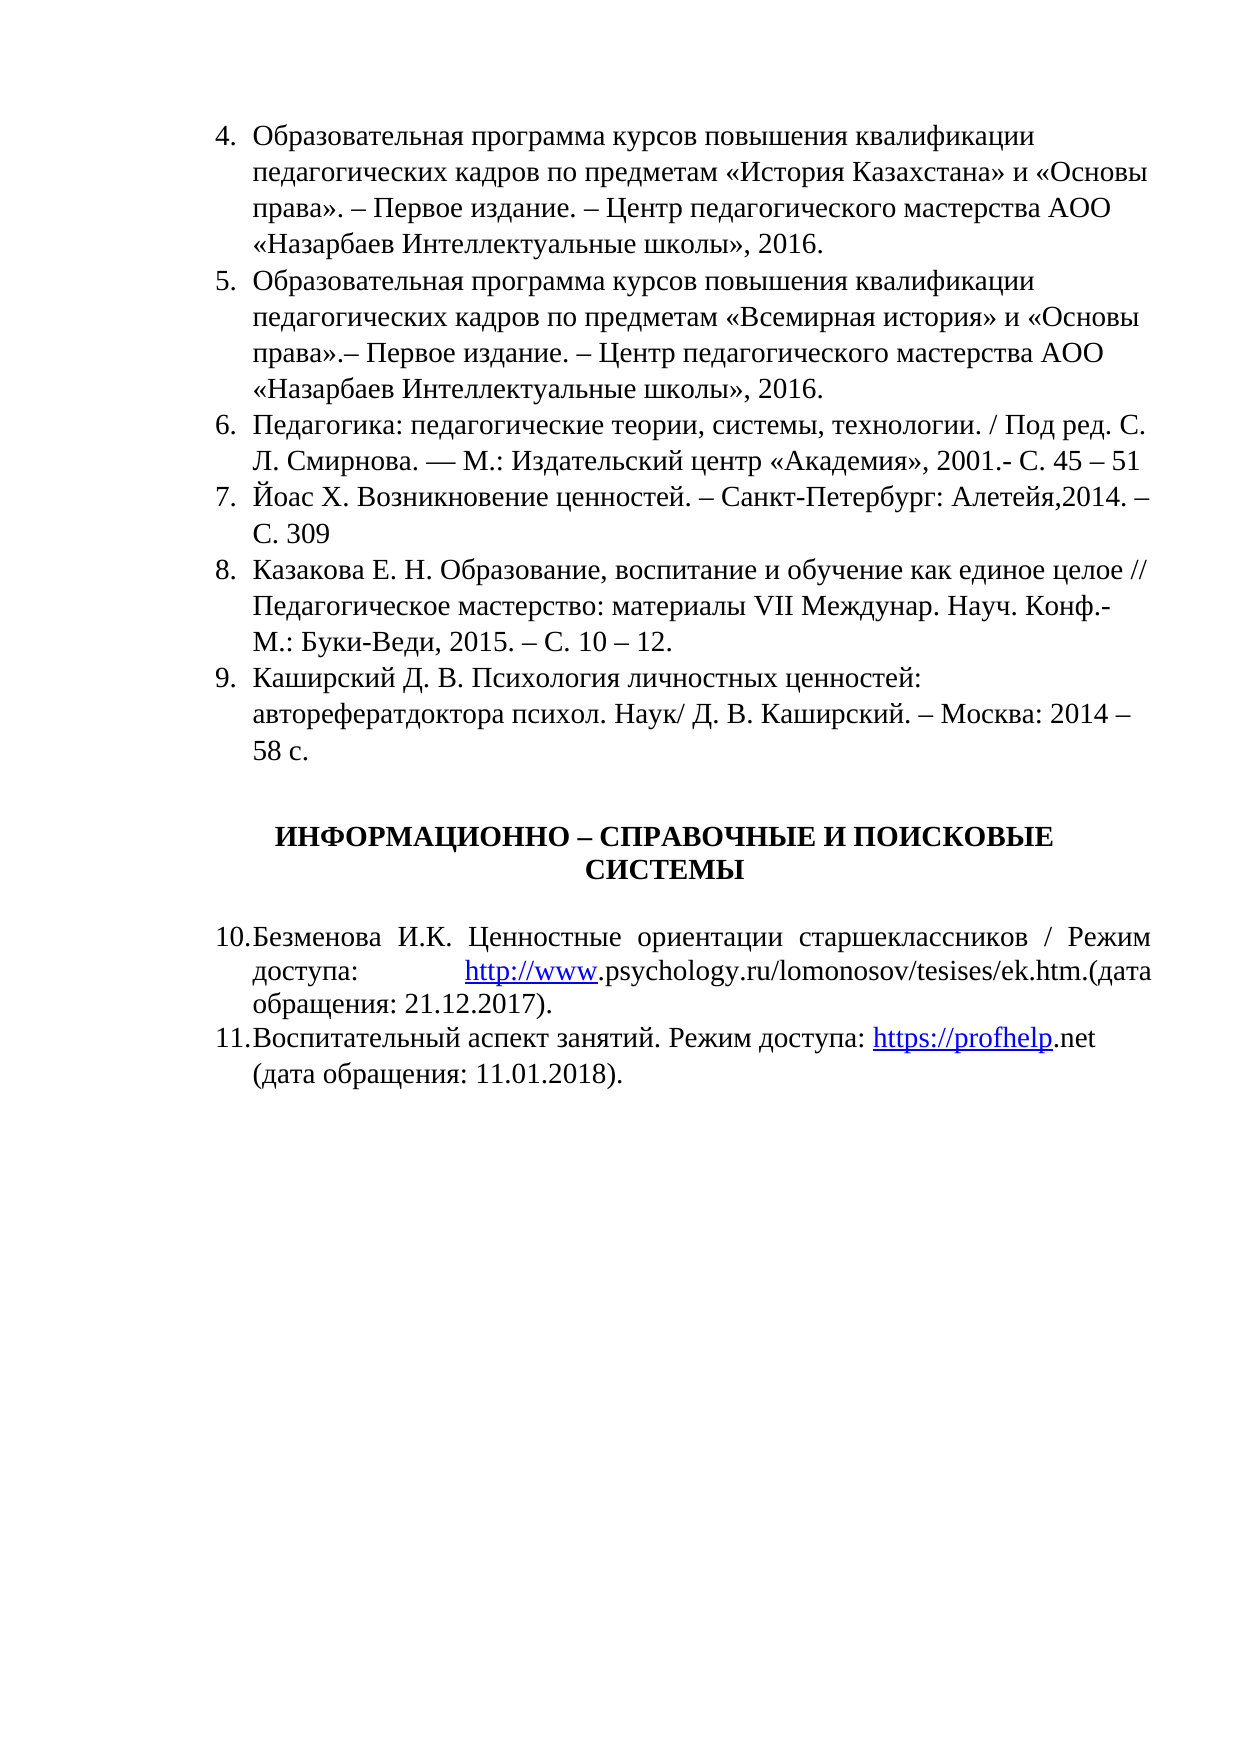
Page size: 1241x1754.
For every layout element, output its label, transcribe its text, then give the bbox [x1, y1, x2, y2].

list Воспитательный аспект занятий. Режим доступа: https://profhelp.net (дата обращения: 11.01.2018). [215, 1020, 1152, 1090]
list Казакова Е. Н. Образование, воспитание и обучение как единое целое // Педагогическое мастерство: материалы VII Междунар. Науч. Конф.- М.: Буки-Веди, 2015. – С. 10 – 12. [215, 552, 1152, 658]
list Йоас Х. Возникновение ценностей. – Санкт-Петербург: Алетейя,2014. – С. 309 [215, 479, 1152, 549]
list Образовательная программа курсов повышения квалификации педагогических кадров по предметам «История Казахстана» и «Основы права». – Первое издание. – Центр педагогического мастерства АОО «Назарбаев Интеллектуальные школы», 2016. [215, 118, 1152, 260]
list Безменова И.К. Ценностные ориентации старшеклассников / Режим доступа: http://www.psychology.ru/lomonosov/tesises/ek.htm.(дата обращения: 21.12.2017). [215, 919, 1152, 1020]
text ИНФОРМАЦИОННО – СПРАВОЧНЫЕ И ПОИСКОВЫЕ СИСТЕМЫ [177, 819, 1152, 886]
list Каширский Д. В. Психология личностных ценностей: авторефератдоктора психол. Наук/ Д. В. Каширский. – Москва: 2014 –58 с. [215, 660, 1152, 766]
list Педагогика: педагогические теории, системы, технологии. / Под ред. С. Л. Смирнова. — М.: Издательский центр «Академия», 2001.- С. 45 – 51 [215, 407, 1152, 477]
list Образовательная программа курсов повышения квалификации педагогических кадров по предметам «Всемирная история» и «Основы права».– Первое издание. – Центр педагогического мастерства АОО «Назарбаев Интеллектуальные школы», 2016. [215, 263, 1152, 405]
